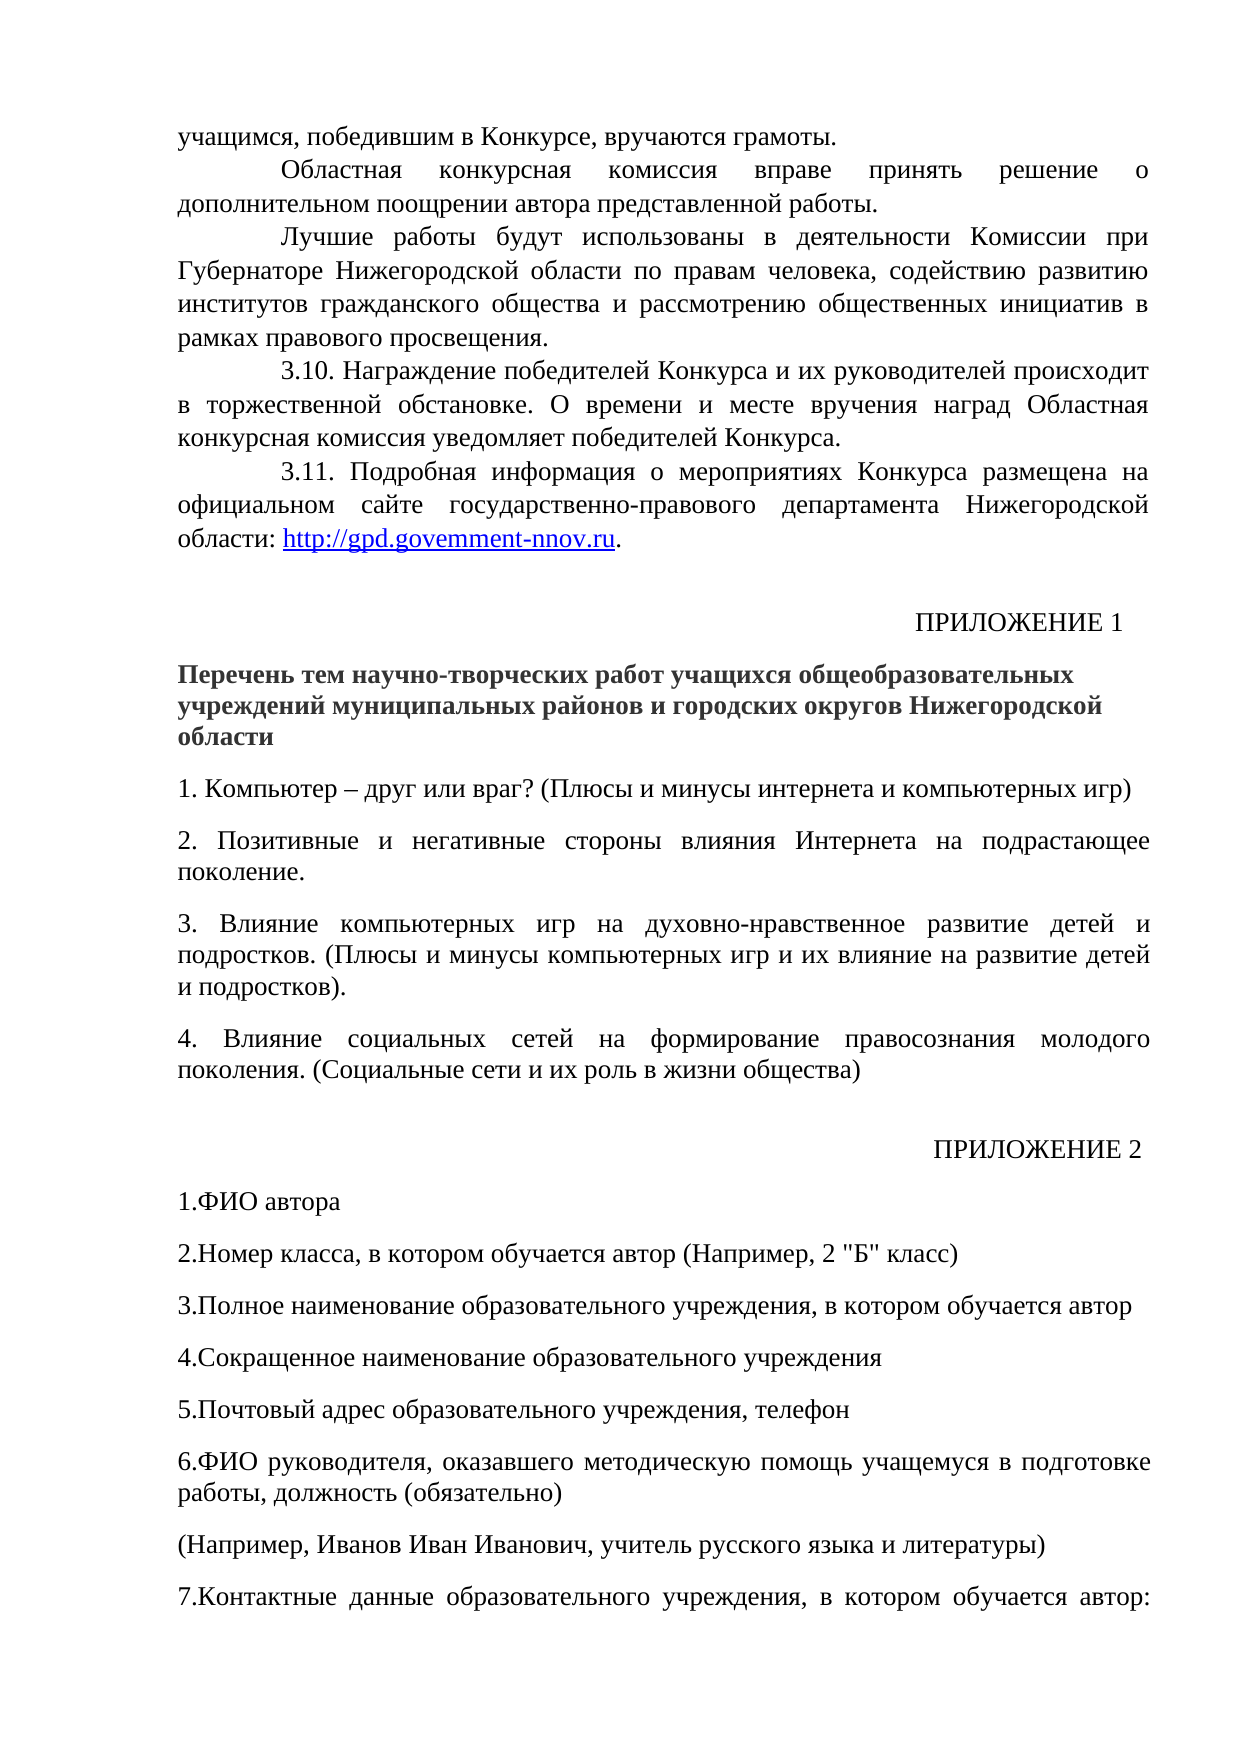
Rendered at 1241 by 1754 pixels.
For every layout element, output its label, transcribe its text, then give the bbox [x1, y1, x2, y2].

text 5.Почтовый адрес образовательного учреждения, телефон [177, 1393, 1152, 1424]
text 4. Влияние социальных сетей на формирование правосознания молодого поколения. (Социальные сети и их роль в жизни общества) [177, 1022, 1152, 1084]
text ПРИЛОЖЕНИЕ 2 [177, 1105, 1152, 1164]
text 1.ФИО автора [177, 1185, 1152, 1216]
text 3. Влияние компьютерных игр на духовно-нравственное развитие детей и подростков. (Плюсы и минусы компьютерных игр и их влияние на развитие детей и подростков). [177, 907, 1152, 1001]
text 2. Позитивные и негативные стороны влияния Интернета на подрастающее поколение. [177, 824, 1152, 887]
text Лучшие работы будут использованы в деятельности Комиссии при Губернаторе Нижегородской области по правам человека, содействию развитию институтов гражданского общества и рассмотрению общественных инициатив в рамках правового просвещения. [177, 219, 1149, 353]
text ПРИЛОЖЕНИЕ 1 [177, 606, 1152, 637]
text 4.Сокращенное наименование образовательного учреждения [177, 1341, 1152, 1372]
text 1. Компьютер – друг или враг? (Плюсы и минусы интернета и компьютерных игр) [177, 772, 1152, 803]
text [177, 118, 1149, 152]
text Перечень тем научно-творческих работ учащихся общеобразовательных учреждений муниципальных районов и городских округов Нижегородской области [177, 658, 1152, 752]
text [177, 1580, 1152, 1611]
text 3.11. Подробная информация о мероприятиях Конкурса размещена на официальном сайте государственно-правового департамента Нижегородской области: http://gpd.govemment-nnov.ru. [177, 453, 1149, 554]
text 2.Номер класса, в котором обучается автор (Например, 2 "Б" класс) [177, 1237, 1152, 1268]
text 3.Полное наименование образовательного учреждения, в котором обучается автор [177, 1289, 1152, 1320]
text 3.10. Награждение победителей Конкурса и их руководителей происходит в торжественной обстановке. О времени и месте вручения наград Областная конкурсная комиссия уведомляет победителей Конкурса. [177, 353, 1149, 453]
text 6.ФИО руководителя, оказавшего методическую помощь учащемуся в подготовке работы, должность (обязательно) [177, 1445, 1152, 1507]
text Областная конкурсная комиссия вправе принять решение о дополнительном поощрении автора представленной работы. [177, 152, 1149, 219]
text (Например, Иванов Иван Иванович, учитель русского языка и литературы) [177, 1528, 1152, 1559]
